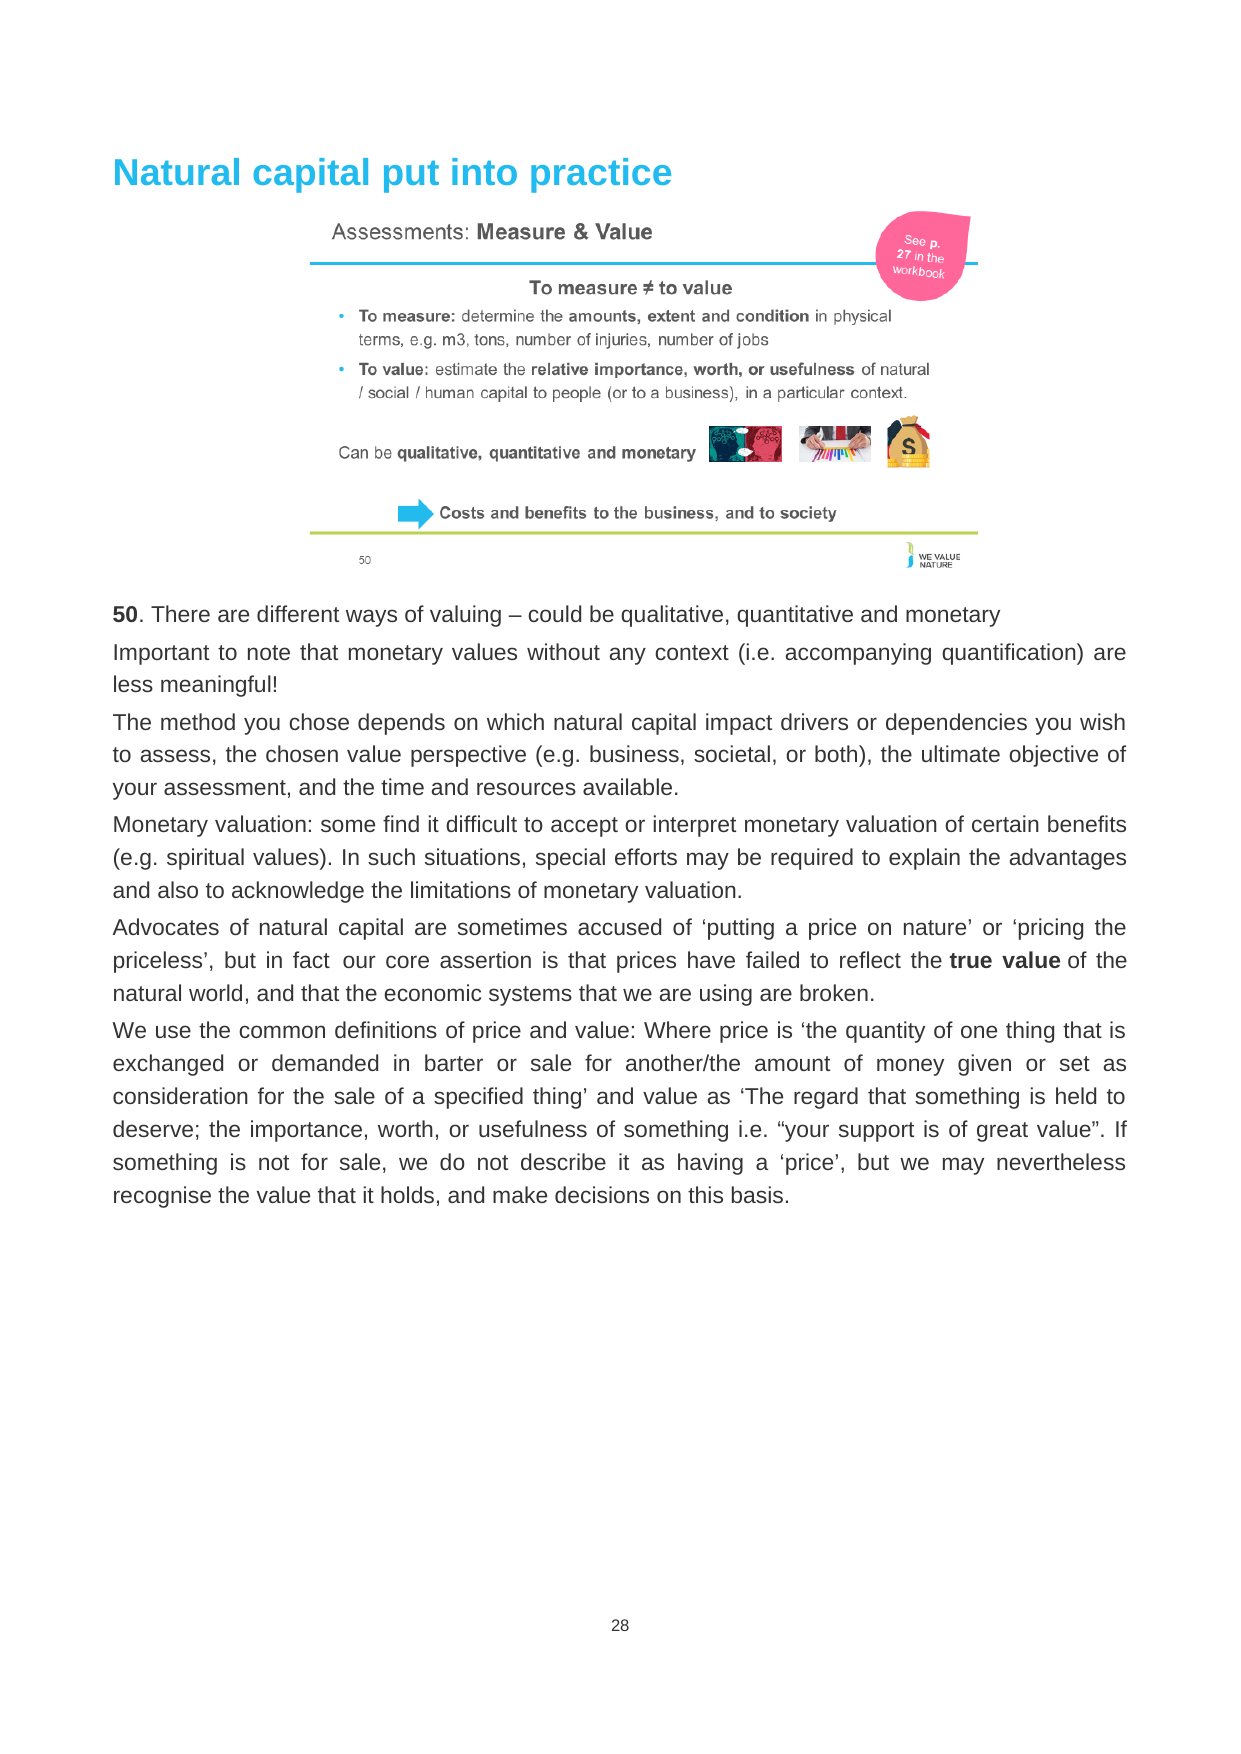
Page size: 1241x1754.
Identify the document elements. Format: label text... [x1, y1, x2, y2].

text We use the common definitions of price and value: Where price is ‘the quantity of one thing that is exchanged or demanded in barter or sale for another/the amount of money given or set as consideration for the sale of a specified thing’ and value as ‘The regard that something is held to deserve; the importance, worth, or usefulness of something i.e. “your support is of great value”. If something is not for sale, we do not describe it as having a ‘price’, but we may nevertheless recognise the value that it holds, and make decisions on this basis. [112, 1017, 1128, 1208]
text Monetary valuation: some find it difficult to accept or interpret monetary valuation of certain benefits (e.g. spiritual values). In such situations, special efforts may be required to explain the advantages and also to acknowledge the limitations of monetary valuation. [112, 811, 1128, 903]
picture [309, 202, 978, 578]
subtitle Natural capital put into practice [112, 150, 1128, 193]
text Advocates of natural capital are sometimes accused of ‘putting a price on nature’ or ‘pricing the priceless’, but in fact our core assertion is that prices have failed to reflect the true value of the natural world, and that the economic systems that we are using are broken. [112, 914, 1128, 1006]
text The method you chose depends on which natural capital impact drivers or dependencies you wish to assess, the chosen value perspective (e.g. business, societal, or both), the ultimate objective of your assessment, and the time and resources available. [112, 708, 1128, 801]
text Important to note that monetary values without any context (i.e. accompanying quantification) are less meaningful! [112, 638, 1128, 698]
